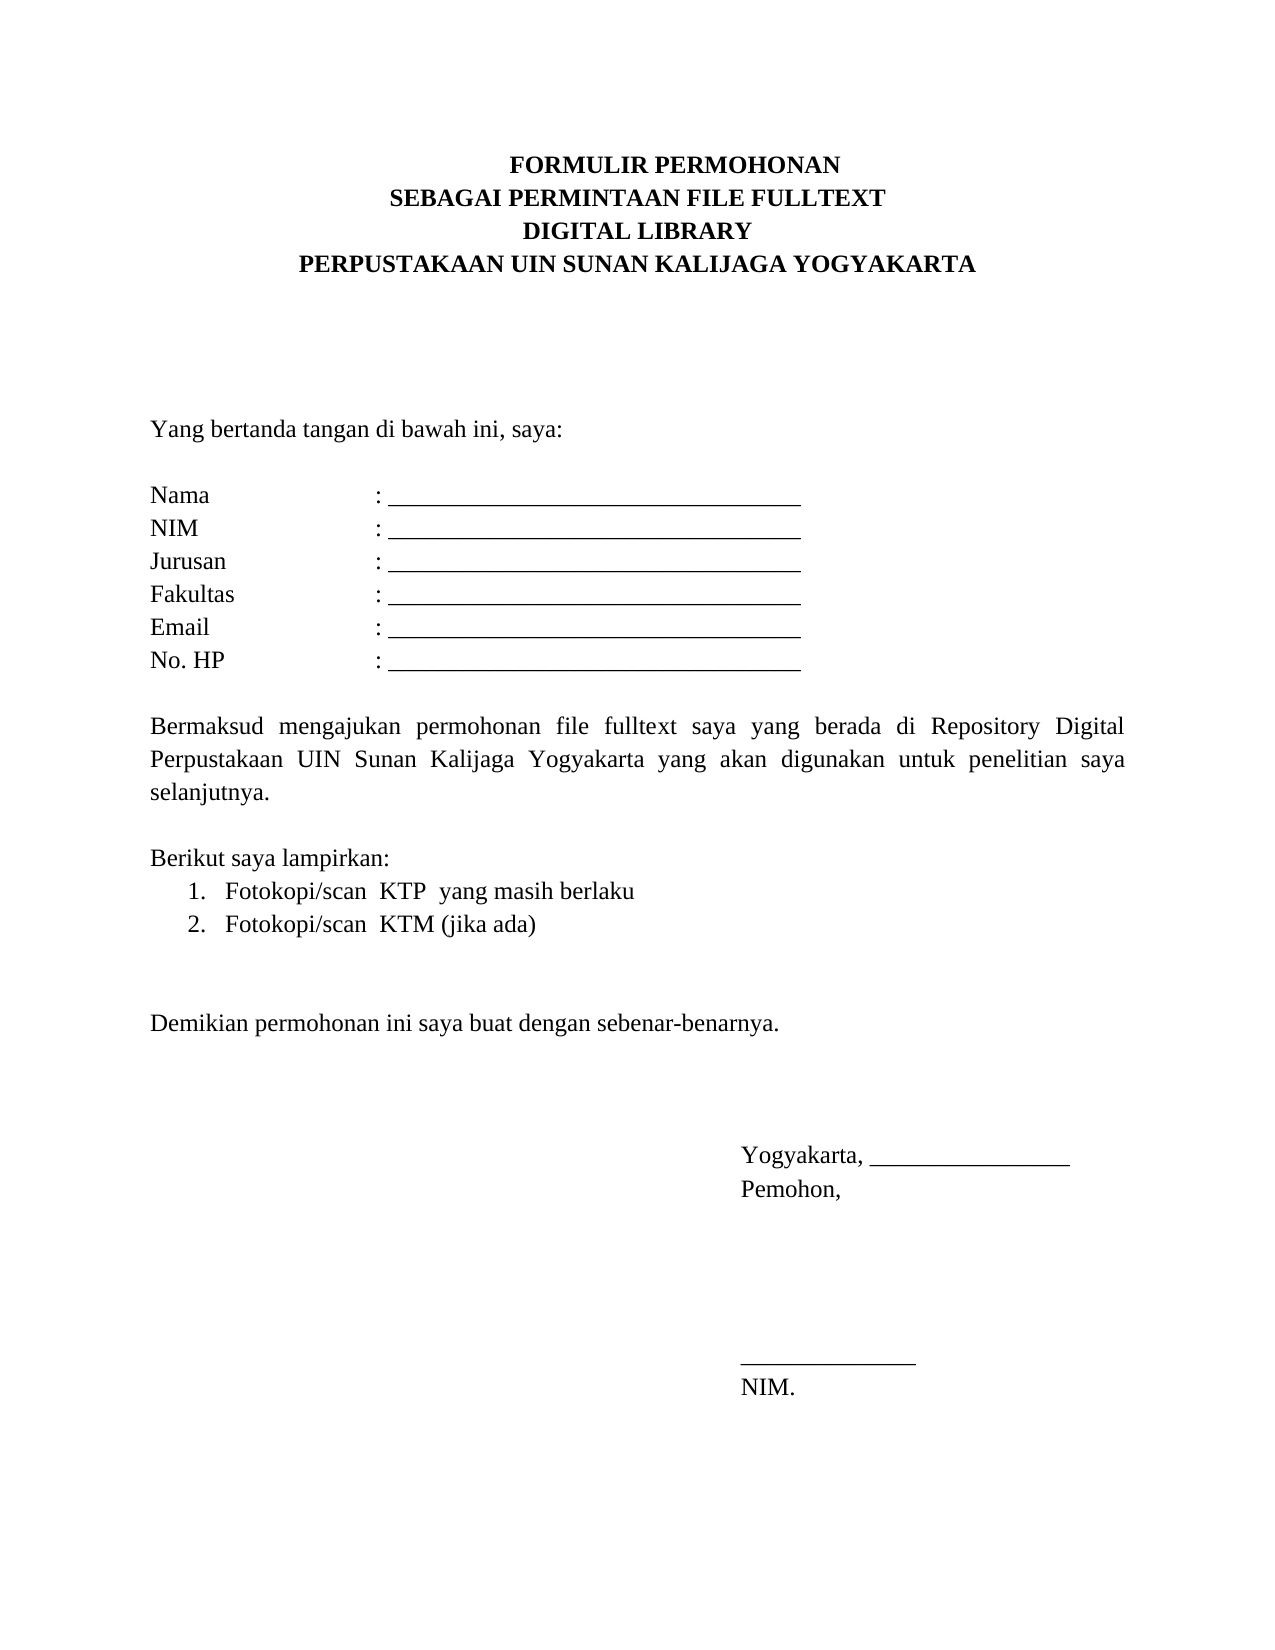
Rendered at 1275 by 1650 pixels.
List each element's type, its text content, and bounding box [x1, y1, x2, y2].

text Demikian permohonan ini saya buat dengan sebenar-benarnya. [150, 1008, 1125, 1037]
text No. HP : _________________________________ [150, 645, 1125, 674]
text Yang bertanda tangan di bawah ini, saya: [150, 414, 1125, 443]
text ______________ [741, 1339, 1125, 1367]
text Fakultas : _________________________________ [150, 579, 1125, 608]
text Nama : _________________________________ [150, 480, 1125, 509]
text PERPUSTAKAAN UIN SUNAN KALIJAGA YOGYAKARTA [150, 249, 1125, 278]
text NIM. [741, 1372, 1125, 1401]
list FORMULIR PERMOHONAN [225, 150, 1125, 179]
text NIM : _________________________________ [150, 513, 1125, 542]
text Pemohon, [741, 1174, 1125, 1202]
text Yogyakarta, ________________ [741, 1141, 1125, 1169]
text SEBAGAI PERMINTAAN FILE FULLTEXT [150, 183, 1125, 212]
text Jurusan : _________________________________ [150, 546, 1125, 575]
text Bermaksud mengajukan permohonan file fulltext saya yang berada di Repository Digital Perpustakaan UIN Sunan Kalijaga Yogyakarta yang akan digunakan untuk penelitian saya selanjutnya. [150, 711, 1125, 806]
text Email : _________________________________ [150, 612, 1125, 641]
list Fotokopi/scan KTM (jika ada) [187, 909, 1125, 938]
list Fotokopi/scan KTP yang masih berlaku [187, 876, 1125, 905]
text DIGITAL LIBRARY [150, 216, 1125, 245]
text Berikut saya lampirkan: [150, 843, 1125, 872]
